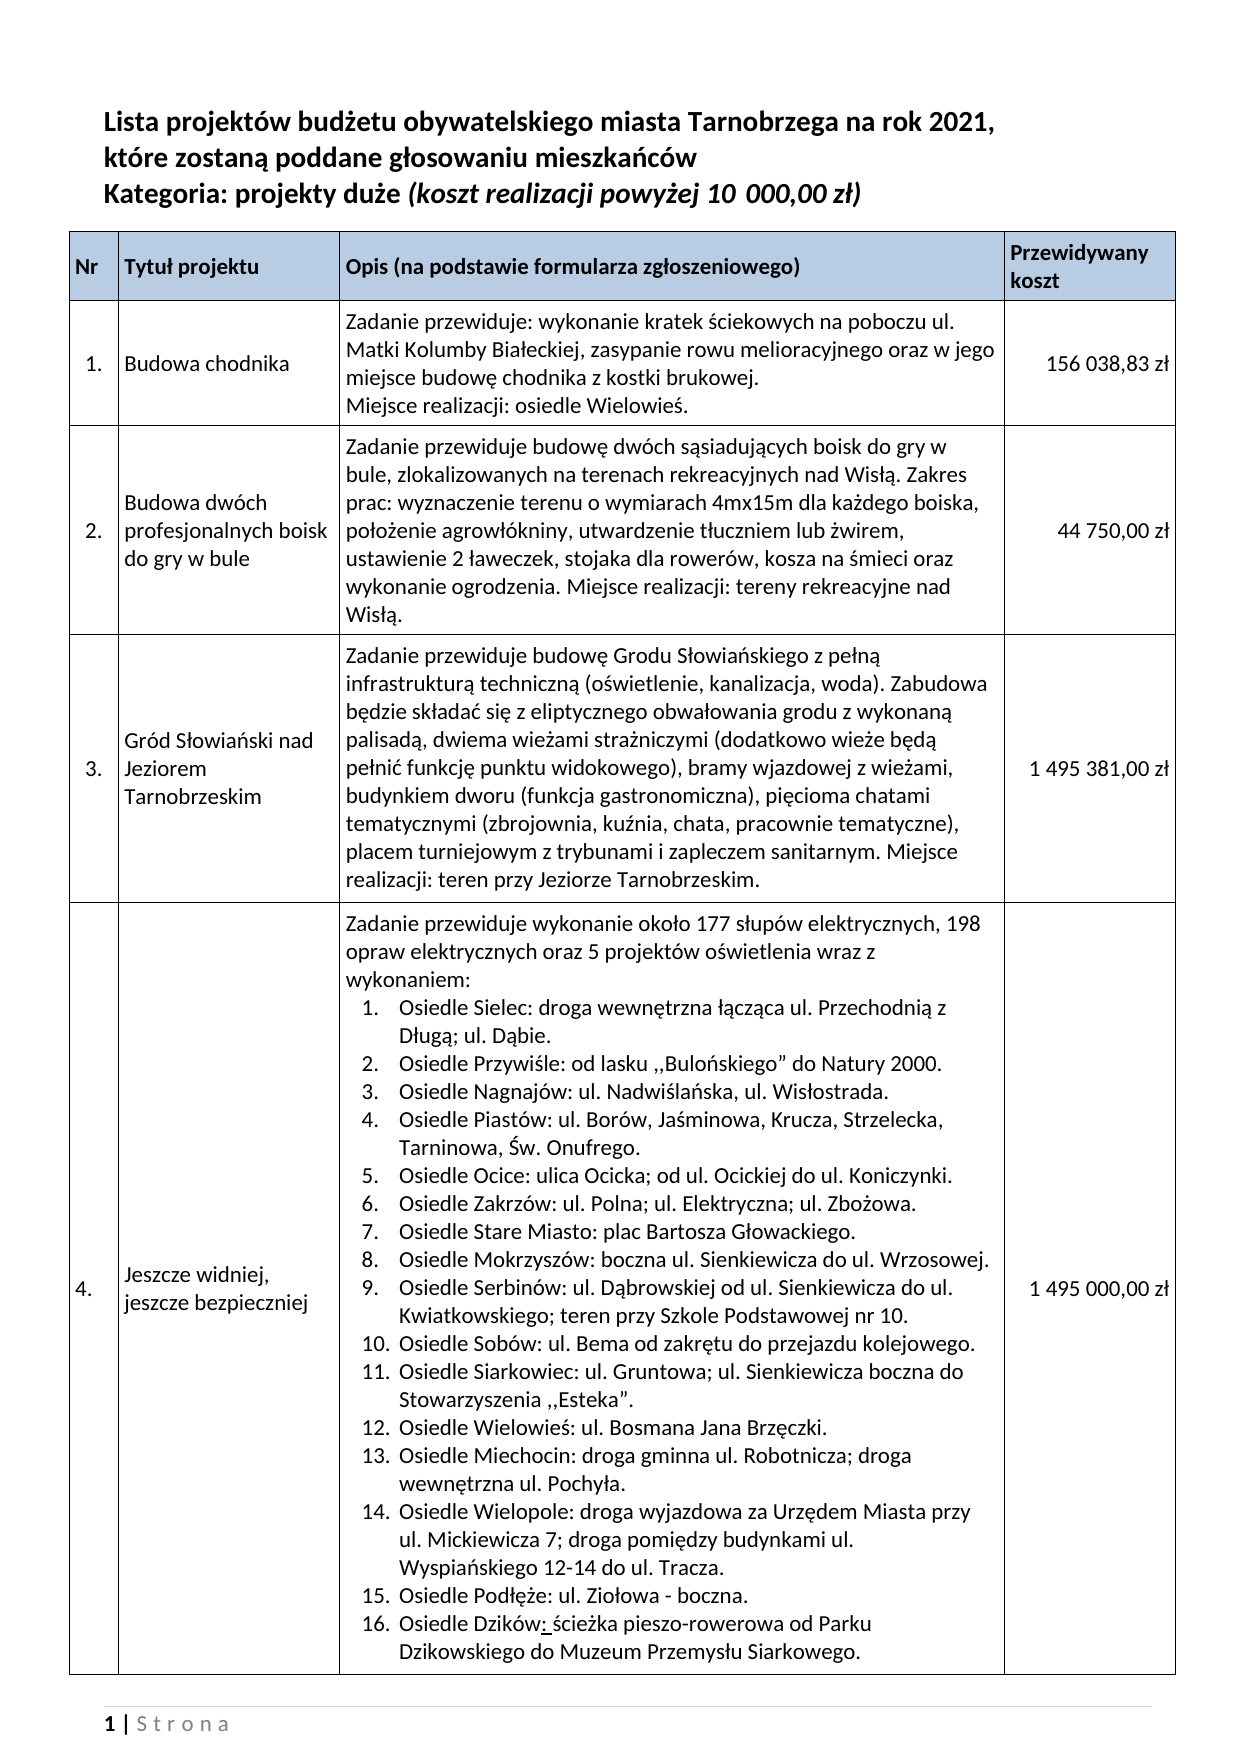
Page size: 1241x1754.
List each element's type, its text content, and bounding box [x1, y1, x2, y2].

table_cell 44 750,00 zł [1005, 426, 1175, 634]
table_cell 1. [70, 301, 118, 425]
table_cell Zadanie przewiduje wykonanie około 177 słupów elektrycznych, 198 opraw elektrycznych oraz 5 projektów oświetlenia wraz z wykonaniem: Osiedle Sielec: droga wewnętrzna łącząca ul. Przechodnią z Długą; ul. Dąbie. Osiedle Przywiśle: od lasku ,,Bulońskiego” do Natury 2000. Osiedle Nagnajów: ul. Nadwiślańska, ul. Wisłostrada. Osiedle Piastów: ul. Borów, Jaśminowa, Krucza, Strzelecka, Tarninowa, Św. Onufrego. Osiedle Ocice: ulica Ocicka; od ul. Ocickiej do ul. Koniczynki. Osiedle Zakrzów: ul. Polna; ul. Elektryczna; ul. Zbożowa. Osiedle Stare Miasto: plac Bartosza Głowackiego. Osiedle Mokrzyszów: boczna ul. Sienkiewicza do ul. Wrzosowej. Osiedle Serbinów: ul. Dąbrowskiej od ul. Sienkiewicza do ul. Kwiatkowskiego; teren przy Szkole Podstawowej nr 10. Osiedle Sobów: ul. Bema od zakrętu do przejazdu kolejowego. Osiedle Siarkowiec: ul. Gruntowa; ul. Sienkiewicza boczna do Stowarzyszenia ,,Esteka”. Osiedle Wielowieś: ul. Bosmana Jana Brzęczki. Osiedle Miechocin: droga gminna ul. Robotnicza; droga wewnętrzna ul. Pochyła. Osiedle Wielopole: droga wyjazdowa za Urzędem Miasta przy ul. Mickiewicza 7; droga pomiędzy budynkami ul. Wyspiańskiego 12-14 do ul. Tracza. Osiedle Podłęże: ul. Ziołowa - boczna. Osiedle Dzików: ścieżka pieszo-rowerowa od Parku Dzikowskiego do Muzeum Przemysłu Siarkowego. [340, 903, 1004, 1674]
table_cell 3. [70, 635, 118, 902]
table_cell Jeszcze widniej, jeszcze bezpieczniej [119, 903, 339, 1674]
table_cell 2. [70, 426, 118, 634]
table_header Nr [70, 232, 118, 300]
table_cell Budowa dwóch profesjonalnych boisk do gry w bule [119, 426, 339, 634]
table_cell Zadanie przewiduje: wykonanie kratek ściekowych na poboczu ul. Matki Kolumby Białeckiej, zasypanie rowu melioracyjnego oraz w jego miejsce budowę chodnika z kostki brukowej. Miejsce realizacji: osiedle Wielowieś. [340, 301, 1004, 425]
table_header Przewidywany koszt [1005, 232, 1175, 300]
text Lista projektów budżetu obywatelskiego miasta Tarnobrzega na rok 2021, które zostaną poddane głosowaniu mieszkańców Kategoria: projekty duże (koszt realizacji powyżej 10 000,00 zł) [103, 103, 1152, 210]
table_cell 4. [70, 903, 118, 1674]
table_header Opis (na podstawie formularza zgłoszeniowego) [340, 232, 1004, 300]
table_header Tytuł projektu [119, 232, 339, 300]
table_cell 156 038,83 zł [1005, 301, 1175, 425]
table_cell Gród Słowiański nad Jeziorem Tarnobrzeskim [119, 635, 339, 902]
table_cell 1 495 000,00 zł [1005, 903, 1175, 1674]
table_cell 1 495 381,00 zł [1005, 635, 1175, 902]
table_cell Zadanie przewiduje budowę Grodu Słowiańskiego z pełną infrastrukturą techniczną (oświetlenie, kanalizacja, woda). Zabudowa będzie składać się z eliptycznego obwałowania grodu z wykonaną palisadą, dwiema wieżami strażniczymi (dodatkowo wieże będą pełnić funkcję punktu widokowego), bramy wjazdowej z wieżami, budynkiem dworu (funkcja gastronomiczna), pięcioma chatami tematycznymi (zbrojownia, kuźnia, chata, pracownie tematyczne), placem turniejowym z trybunami i zapleczem sanitarnym. Miejsce realizacji: teren przy Jeziorze Tarnobrzeskim. [340, 635, 1004, 902]
table_cell Zadanie przewiduje budowę dwóch sąsiadujących boisk do gry w bule, zlokalizowanych na terenach rekreacyjnych nad Wisłą. Zakres prac: wyznaczenie terenu o wymiarach 4mx15m dla każdego boiska, położenie agrowłókniny, utwardzenie tłuczniem lub żwirem, ustawienie 2 ławeczek, stojaka dla rowerów, kosza na śmieci oraz wykonanie ogrodzenia. Miejsce realizacji: tereny rekreacyjne nad Wisłą. [340, 426, 1004, 634]
table_cell Budowa chodnika [119, 301, 339, 425]
